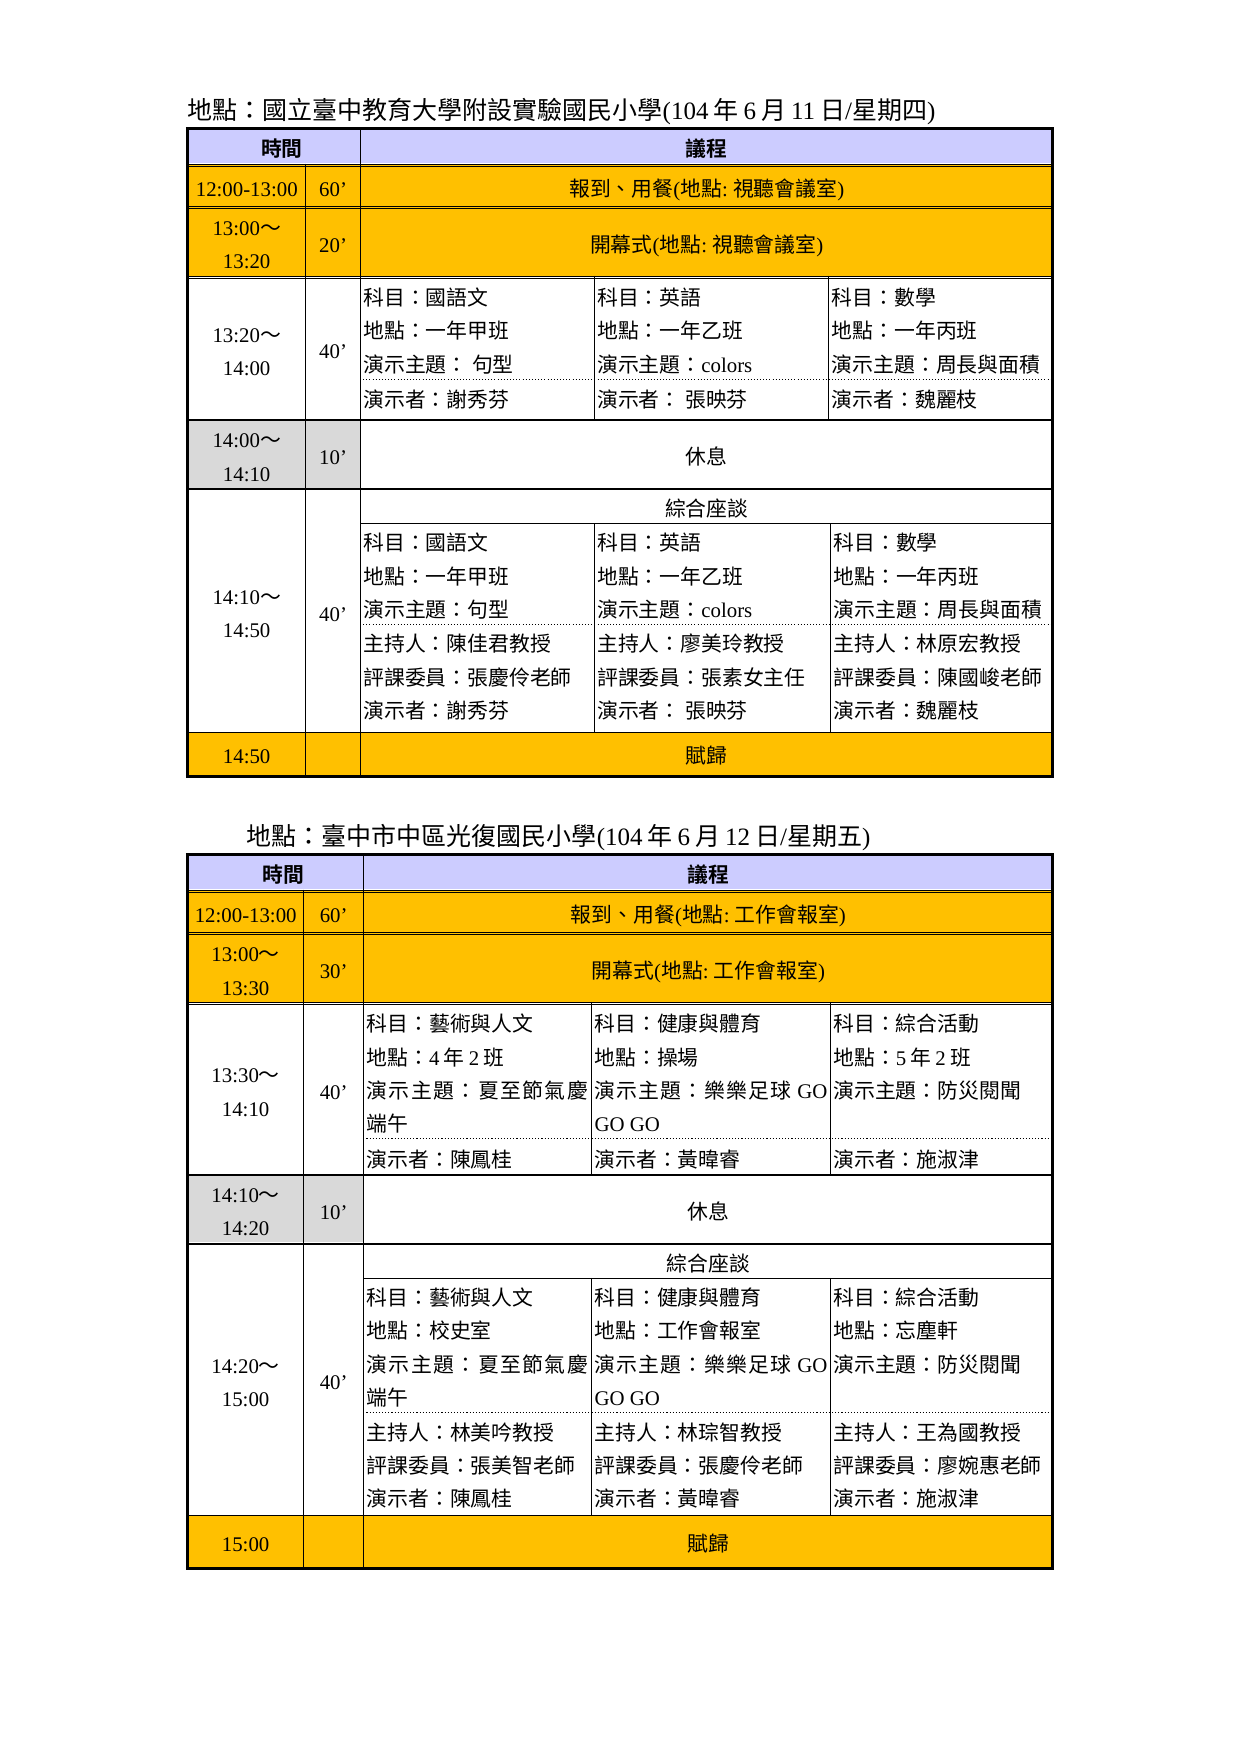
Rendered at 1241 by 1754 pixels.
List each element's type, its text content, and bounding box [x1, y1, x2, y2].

table_cell 綜合座談 [364, 1245, 1051, 1278]
table_cell 13:00～13:20 [189, 209, 305, 276]
table_cell 開幕式(地點: 視聽會議室) [361, 209, 1051, 276]
table_cell 14:50 [189, 733, 305, 775]
text 地點：臺中市中區光復國民小學(104年6月12日/星期五) [247, 816, 1053, 853]
table_cell 10’ [306, 421, 360, 488]
table_cell 主持人：林原宏教授 評課委員：陳國峻老師 演示者：魏麗枝 [831, 624, 1051, 732]
table_cell 科目：健康與體育 地點：工作會報室 演示主題：樂樂足球GO GO GO [592, 1279, 830, 1412]
table_cell 40’ [306, 279, 360, 419]
table_cell 演示者： 張映芬 [595, 379, 828, 419]
table_cell 科目：藝術與人文 地點：4年2班 演示主題：夏至節氣慶端午 [364, 1005, 591, 1138]
table_cell 休息 [361, 421, 1051, 488]
table_cell [304, 1516, 363, 1567]
table_cell 13:00～13:30 [189, 935, 303, 1002]
table_cell 主持人：林美吟教授 評課委員：張美智老師 演示者：陳鳳桂 [364, 1412, 591, 1515]
table_cell 主持人：廖美玲教授 評課委員：張素女主任 演示者： 張映芬 [595, 624, 830, 732]
table_cell 14:20～15:00 [189, 1245, 303, 1515]
table_cell 賦歸 [361, 733, 1051, 775]
table_cell 14:10～14:50 [189, 490, 305, 732]
table_cell 科目：綜合活動 地點：5年2班 演示主題：防災閱聞 [831, 1005, 1051, 1138]
table_cell 科目：國語文 地點：一年甲班 演示主題：句型 [361, 524, 594, 624]
table_header 時間 [189, 130, 360, 163]
table_cell 科目：英語 地點：一年乙班 演示主題：colors [595, 524, 830, 624]
table_cell 科目：數學 地點：一年丙班 演示主題：周長與面積 [829, 279, 1051, 379]
table_cell 演示者：陳鳳桂 [364, 1138, 591, 1174]
table_cell 12:00-13:00 [189, 893, 303, 932]
table_cell 13:30～14:10 [189, 1005, 303, 1174]
table_cell [306, 733, 360, 775]
table_cell 60’ [304, 893, 363, 932]
table_cell 賦歸 [364, 1516, 1051, 1567]
table_cell 13:20～14:00 [189, 279, 305, 419]
table_cell 演示者：施淑津 [831, 1138, 1051, 1174]
table_cell 14:10～14:20 [189, 1176, 303, 1242]
table_cell 演示者：魏麗枝 [829, 379, 1051, 419]
table_cell 15:00 [189, 1516, 303, 1567]
table_cell 科目：健康與體育 地點：操場 演示主題：樂樂足球GO GO GO [592, 1005, 830, 1138]
table_header 時間 [189, 856, 363, 889]
table_header 議程 [361, 130, 1051, 163]
table_cell 開幕式(地點: 工作會報室) [364, 935, 1051, 1002]
table_cell 12:00-13:00 [189, 167, 305, 206]
table_cell 科目：藝術與人文 地點：校史室 演示主題：夏至節氣慶端午 [364, 1279, 591, 1412]
table_cell 主持人：陳佳君教授 評課委員：張慶伶老師 演示者：謝秀芬 [361, 624, 594, 732]
table_cell 30’ [304, 935, 363, 1002]
table_cell 10’ [304, 1176, 363, 1242]
table_cell 40’ [304, 1005, 363, 1174]
text 地點：國立臺中教育大學附設實驗國民小學(104年6月11日/星期四) [187, 89, 1053, 127]
table_cell 演示者：謝秀芬 [361, 379, 594, 419]
table_cell 報到、用餐(地點: 工作會報室) [364, 893, 1051, 932]
table_cell 40’ [304, 1245, 363, 1515]
table_cell 20’ [306, 209, 360, 276]
table_cell 科目：國語文 地點：一年甲班 演示主題： 句型 [361, 279, 594, 379]
table_cell 綜合座談 [361, 490, 1051, 523]
table_cell 主持人：林琮智教授 評課委員：張慶伶老師 演示者：黃暐睿 [592, 1412, 830, 1515]
table_cell 演示者：黃暐睿 [592, 1138, 830, 1174]
table_cell 休息 [364, 1176, 1051, 1242]
table_cell 報到、用餐(地點: 視聽會議室) [361, 167, 1051, 206]
table_cell 科目：綜合活動 地點：忘塵軒 演示主題：防災閱聞 [831, 1279, 1051, 1412]
table_cell 40’ [306, 490, 360, 732]
table_cell 科目：英語 地點：一年乙班 演示主題：colors [595, 279, 828, 379]
table_cell 科目：數學 地點：一年丙班 演示主題：周長與面積 [831, 524, 1051, 624]
table_cell 14:00～14:10 [189, 421, 305, 488]
table_cell 主持人：王為國教授 評課委員：廖婉惠老師 演示者：施淑津 [831, 1412, 1051, 1515]
table_cell 60’ [306, 167, 360, 206]
table_header 議程 [364, 856, 1051, 889]
